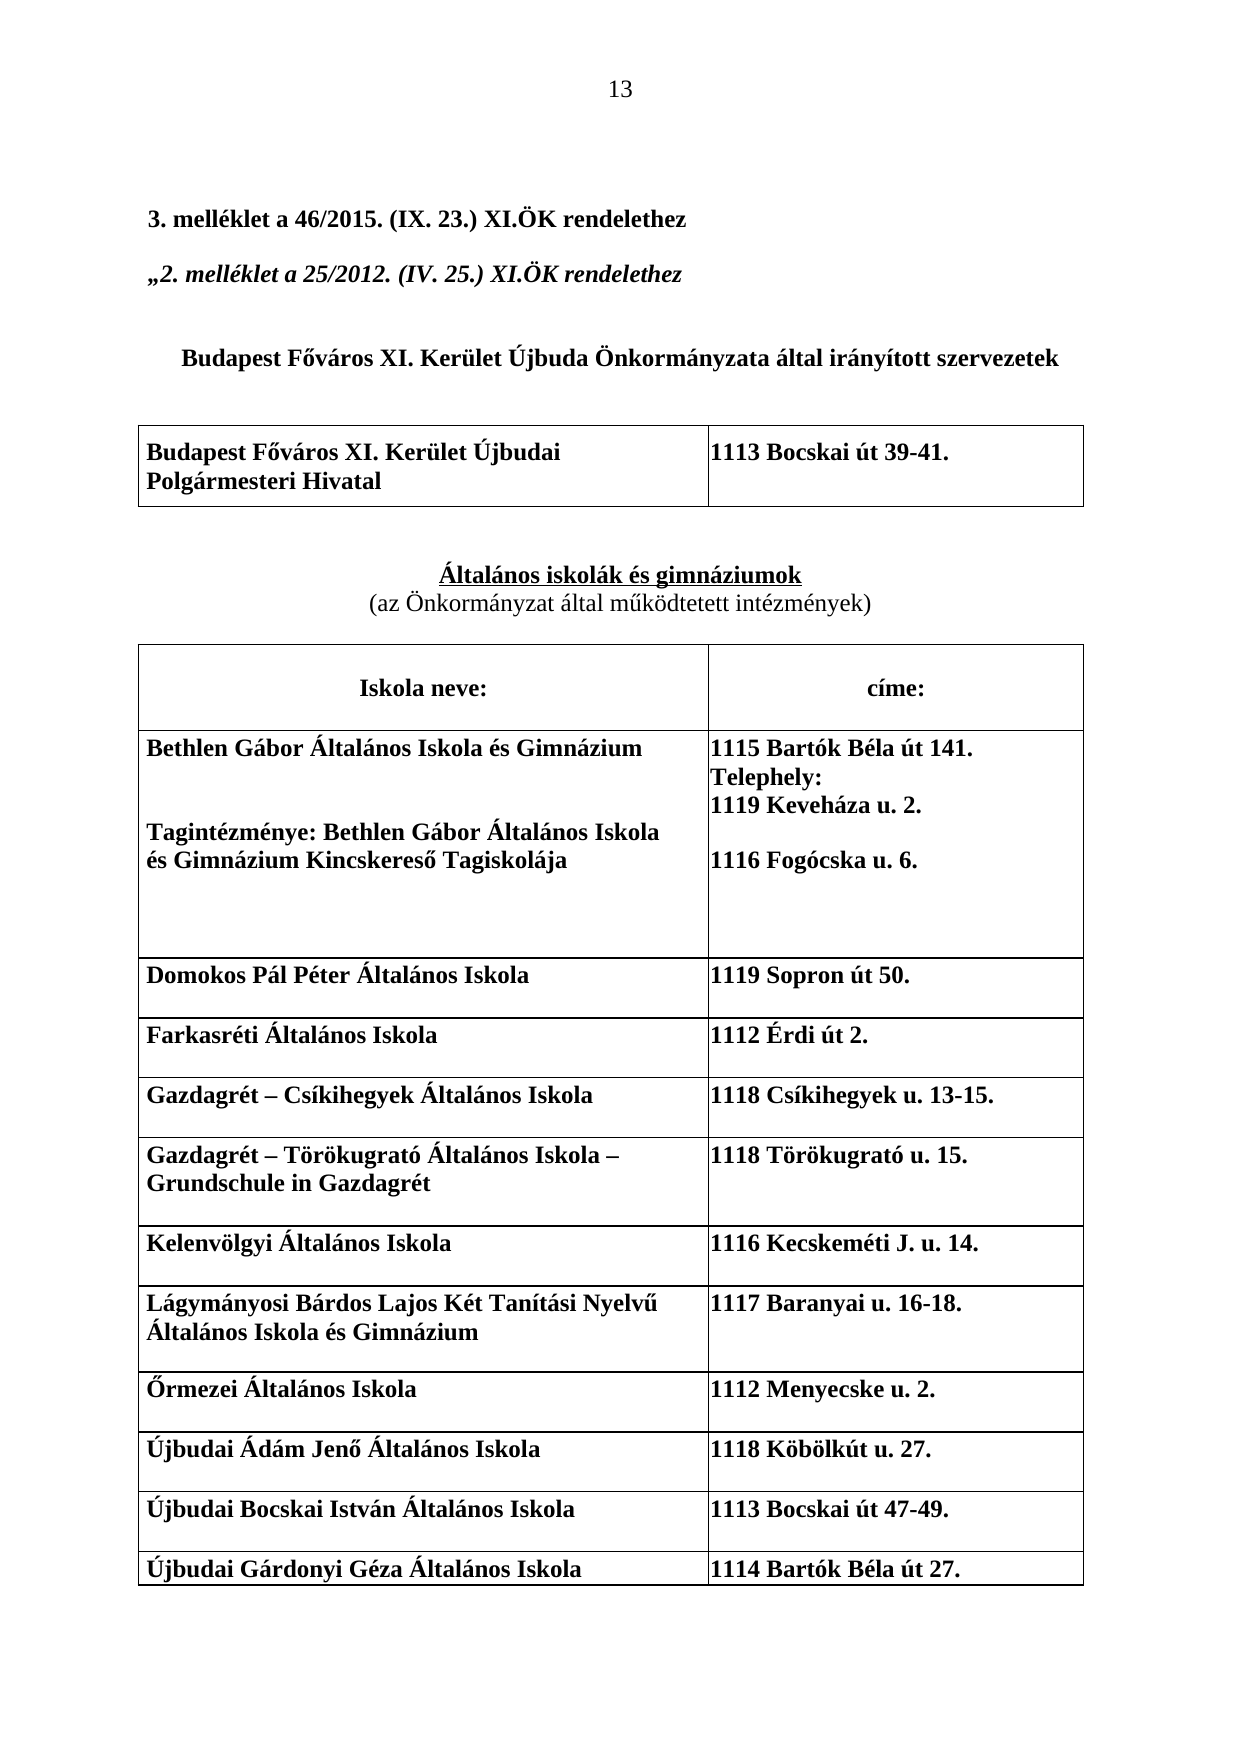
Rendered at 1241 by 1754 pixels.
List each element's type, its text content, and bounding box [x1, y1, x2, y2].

text „2. melléklet a 25/2012. (IV. 25.) XI.ÖK rendelethez [148, 259, 1093, 288]
table_cell Újbudai Ádám Jenő Általános Iskola [139, 1433, 708, 1491]
table_cell 1117 Baranyai u. 16-18. [709, 1287, 1083, 1371]
table_cell Újbudai Bocskai István Általános Iskola [139, 1492, 708, 1551]
table_header Budapest Főváros XI. Kerület Újbudai Polgármesteri Hivatal [139, 426, 708, 506]
table_cell 1112 Menyecske u. 2. [709, 1373, 1083, 1431]
table_cell 1119 Sopron út 50. [709, 959, 1083, 1017]
table_cell 1118 Törökugrató u. 15. [709, 1138, 1083, 1225]
table_cell Farkasréti Általános Iskola [139, 1019, 708, 1077]
text (az Önkormányzat által működtetett intézmények) [148, 588, 1093, 617]
text Budapest Főváros XI. Kerület Újbuda Önkormányzata által irányított szervezetek [148, 343, 1093, 372]
table_header címe: [709, 645, 1083, 730]
table_cell Újbudai Gárdonyi Géza Általános Iskola [139, 1552, 708, 1584]
table_cell 1118 Köbölkút u. 27. [709, 1433, 1083, 1491]
table_cell Őrmezei Általános Iskola [139, 1373, 708, 1431]
table_cell Gazdagrét – Csíkihegyek Általános Iskola [139, 1078, 708, 1137]
table_cell 1115 Bartók Béla út 141. Telephely: 1119 Keveháza u. 2. 1116 Fogócska u. 6. [709, 731, 1083, 957]
table_header Iskola neve: [139, 645, 708, 730]
text 3. melléklet a 46/2015. (IX. 23.) XI.ÖK rendelethez [148, 204, 1093, 233]
table_header 1113 Bocskai út 39-41. [709, 426, 1083, 506]
table_cell Lágymányosi Bárdos Lajos Két Tanítási Nyelvű Általános Iskola és Gimnázium [139, 1287, 708, 1371]
text Általános iskolák és gimnáziumok [148, 560, 1093, 588]
table_cell 1113 Bocskai út 47-49. [709, 1492, 1083, 1551]
table_cell Bethlen Gábor Általános Iskola és Gimnázium Tagintézménye: Bethlen Gábor Általános Iskola és Gimnázium Kincskereső Tagiskolája [139, 731, 708, 957]
table_cell 1118 Csíkihegyek u. 13-15. [709, 1078, 1083, 1137]
table_cell 1112 Érdi út 2. [709, 1019, 1083, 1077]
table_cell 1116 Kecskeméti J. u. 14. [709, 1227, 1083, 1285]
table_cell Kelenvölgyi Általános Iskola [139, 1227, 708, 1285]
table_cell Gazdagrét – Törökugrató Általános Iskola – Grundschule in Gazdagrét [139, 1138, 708, 1225]
table_cell Domokos Pál Péter Általános Iskola [139, 959, 708, 1017]
table_cell 1114 Bartók Béla út 27. [709, 1552, 1083, 1584]
